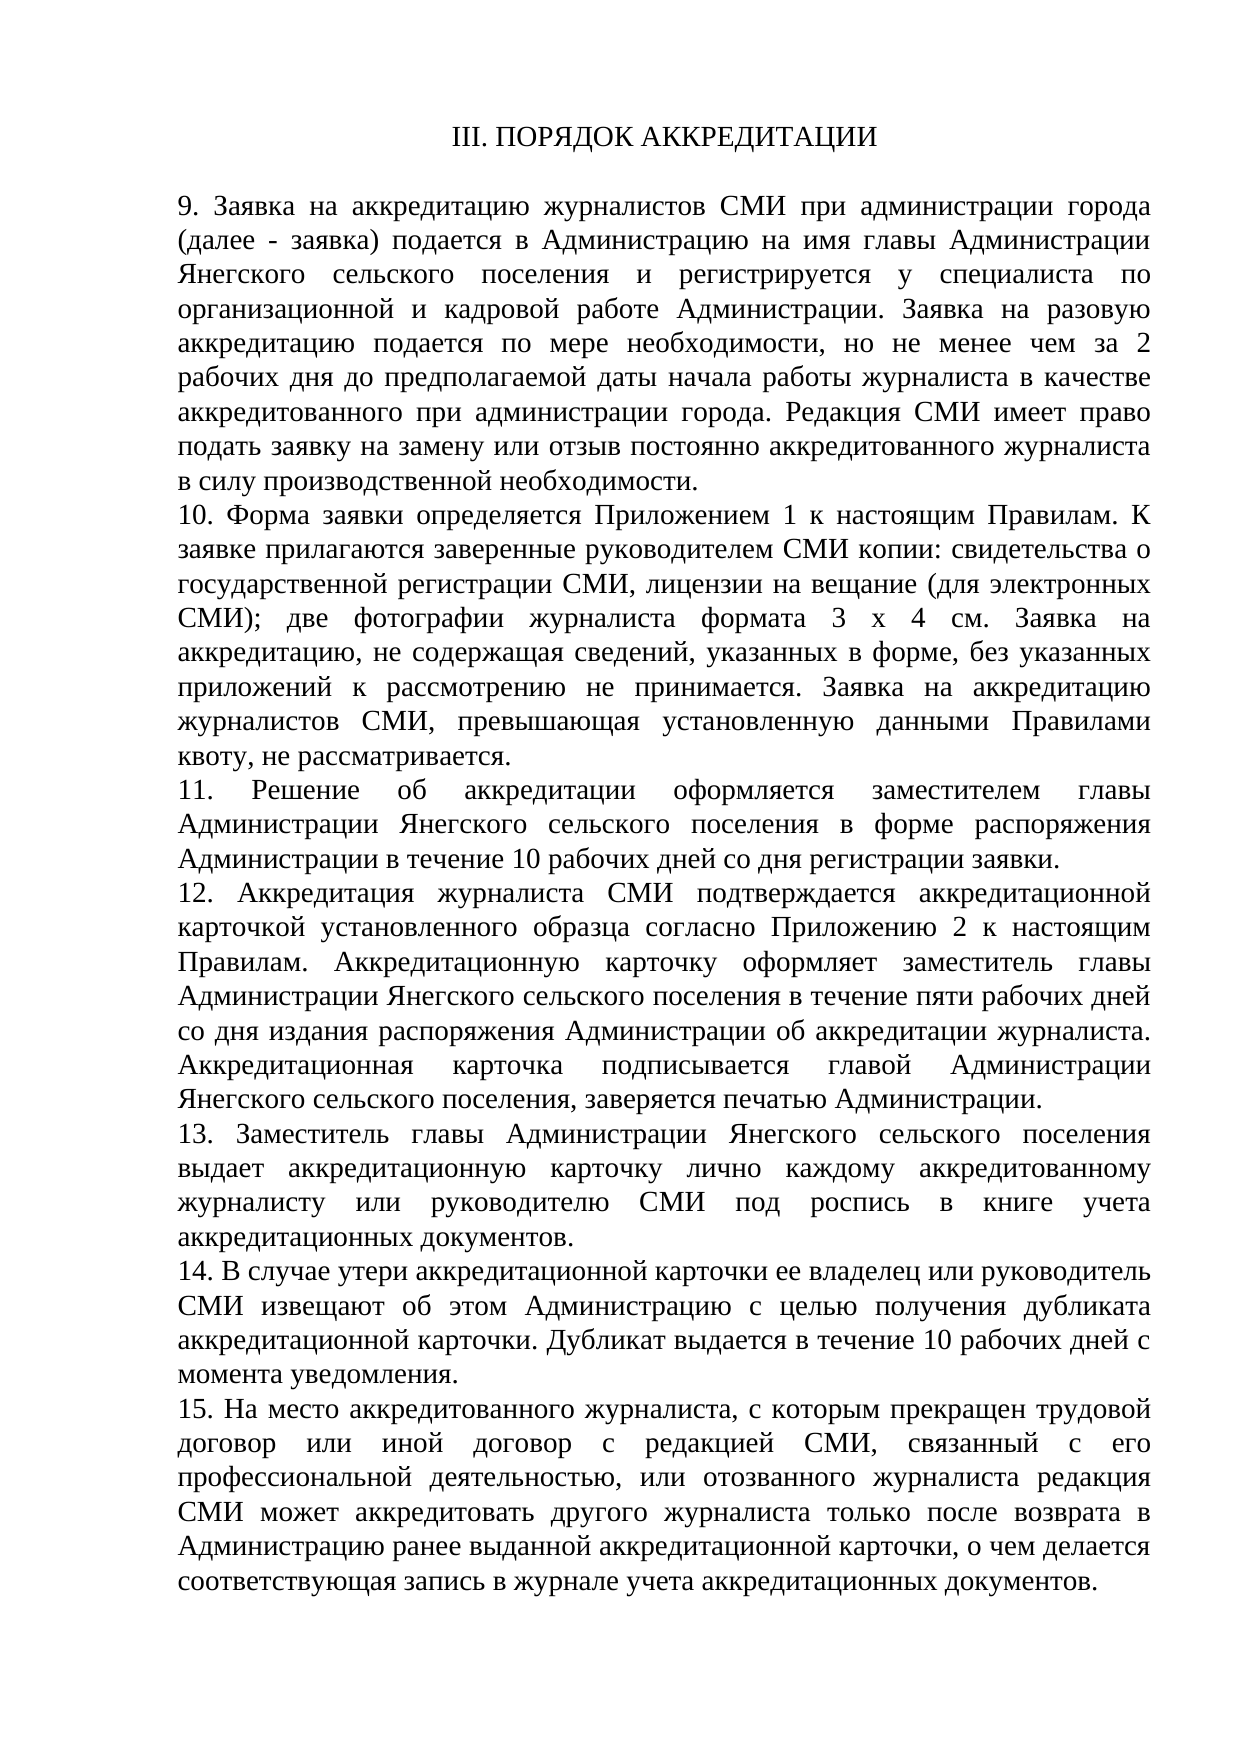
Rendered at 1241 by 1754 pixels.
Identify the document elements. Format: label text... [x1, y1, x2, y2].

text 14. В случае утери аккредитационной карточки ее владелец или руководитель СМИ извещают об этом Администрацию с целью получения дубликата аккредитационной карточки. Дубликат выдается в течение 10 рабочих дней с момента уведомления. [177, 1252, 1152, 1390]
text 9. Заявка на аккредитацию журналистов СМИ при администрации города (далее - заявка) подается в Администрацию на имя главы Администрации Янегского сельского поселения и регистрируется у специалиста по организационной и кадровой работе Администрации. Заявка на разовую аккредитацию подается по мере необходимости, но не менее чем за 2 рабочих дня до предполагаемой даты начала работы журналиста в качестве аккредитованного при администрации города. Редакция СМИ имеет право подать заявку на замену или отзыв постоянно аккредитованного журналиста в силу производственной необходимости. [177, 187, 1152, 496]
text III. ПОРЯДОК АККРЕДИТАЦИИ [177, 118, 1152, 152]
text 10. Форма заявки определяется Приложением 1 к настоящим Правилам. К заявке прилагаются заверенные руководителем СМИ копии: свидетельства о государственной регистрации СМИ, лицензии на вещание (для электронных СМИ); две фотографии журналиста формата 3 x 4 см. Заявка на аккредитацию, не содержащая сведений, указанных в форме, без указанных приложений к рассмотрению не принимается. Заявка на аккредитацию журналистов СМИ, превышающая установленную данными Правилами квоту, не рассматривается. [177, 496, 1152, 771]
text 13. Заместитель главы Администрации Янегского сельского поселения выдает аккредитационную карточку лично каждому аккредитованному журналисту или руководителю СМИ под роспись в книге учета аккредитационных документов. [177, 1115, 1152, 1252]
text 15. На место аккредитованного журналиста, с которым прекращен трудовой договор или иной договор с редакцией СМИ, связанный с его профессиональной деятельностью, или отозванного журналиста редакция СМИ может аккредитовать другого журналиста только после возврата в Администрацию ранее выданной аккредитационной карточки, о чем делается соответствующая запись в журнале учета аккредитационных документов. [177, 1390, 1152, 1596]
text 11. Решение об аккредитации оформляется заместителем главы Администрации Янегского сельского поселения в форме распоряжения Администрации в течение 10 рабочих дней со дня регистрации заявки. [177, 771, 1152, 874]
text 12. Аккредитация журналиста СМИ подтверждается аккредитационной карточкой установленного образца согласно Приложению 2 к настоящим Правилам. Аккредитационную карточку оформляет заместитель главы Администрации Янегского сельского поселения в течение пяти рабочих дней со дня издания распоряжения Администрации об аккредитации журналиста. Аккредитационная карточка подписывается главой Администрации Янегского сельского поселения, заверяется печатью Администрации. [177, 874, 1152, 1115]
